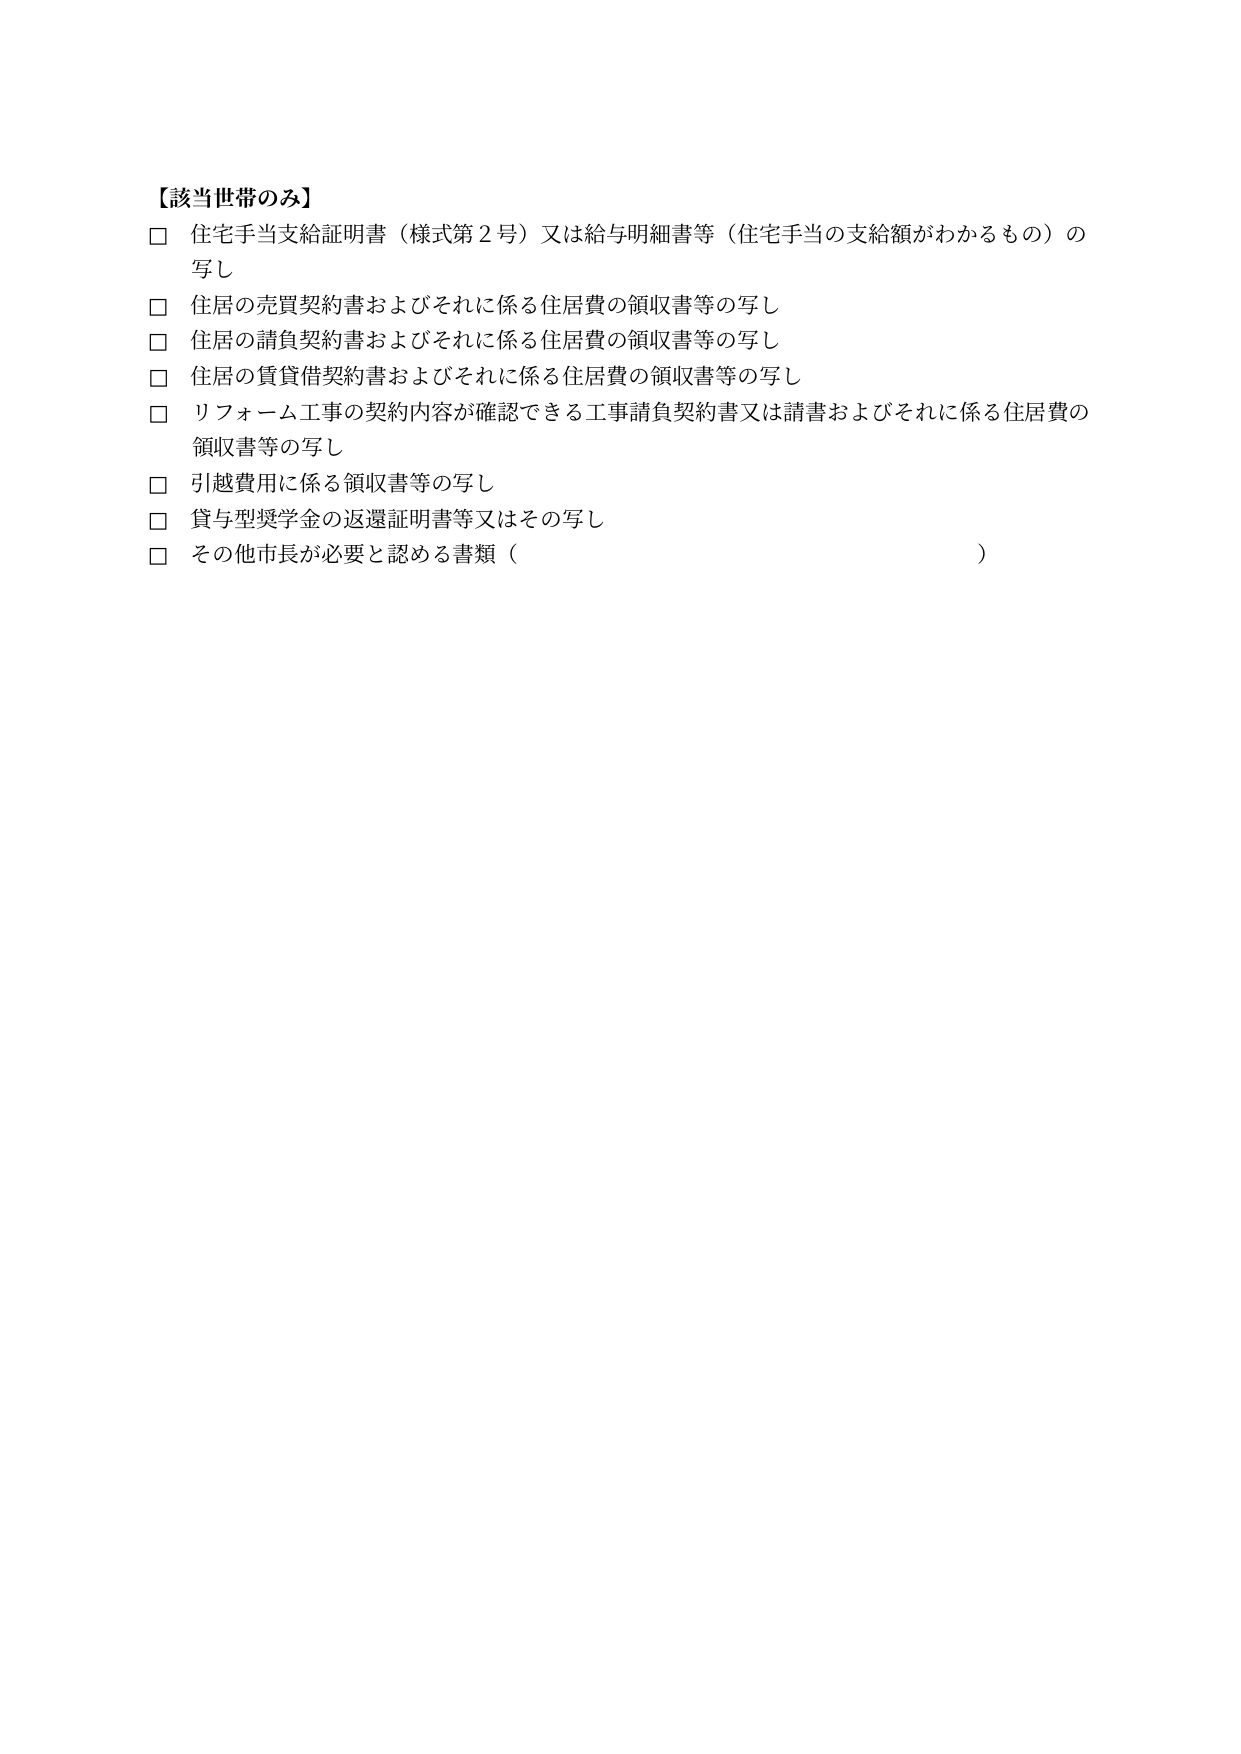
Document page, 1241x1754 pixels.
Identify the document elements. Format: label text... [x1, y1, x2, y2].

text □ 住居の賃貸借契約書およびそれに係る住居費の領収書等の写し [148, 357, 1092, 393]
text □ 住居の売買契約書およびそれに係る住居費の領収書等の写し [148, 286, 1092, 322]
text □ 貸与型奨学金の返還証明書等又はその写し [148, 500, 1092, 535]
text □ 引越費用に係る領収書等の写し [148, 464, 1092, 500]
text □ 住宅手当支給証明書（様式第２号）又は給与明細書等（住宅手当の支給額がわかるもの）の写し [148, 215, 1092, 286]
text □ その他市長が必要と認める書類（ ） [148, 535, 1092, 571]
text 【該当世帯のみ】 [148, 179, 1092, 215]
text □ リフォーム工事の契約内容が確認できる工事請負契約書又は請書およびそれに係る住居費の領収書等の写し [148, 393, 1092, 464]
text □ 住居の請負契約書およびそれに係る住居費の領収書等の写し [148, 322, 1092, 357]
